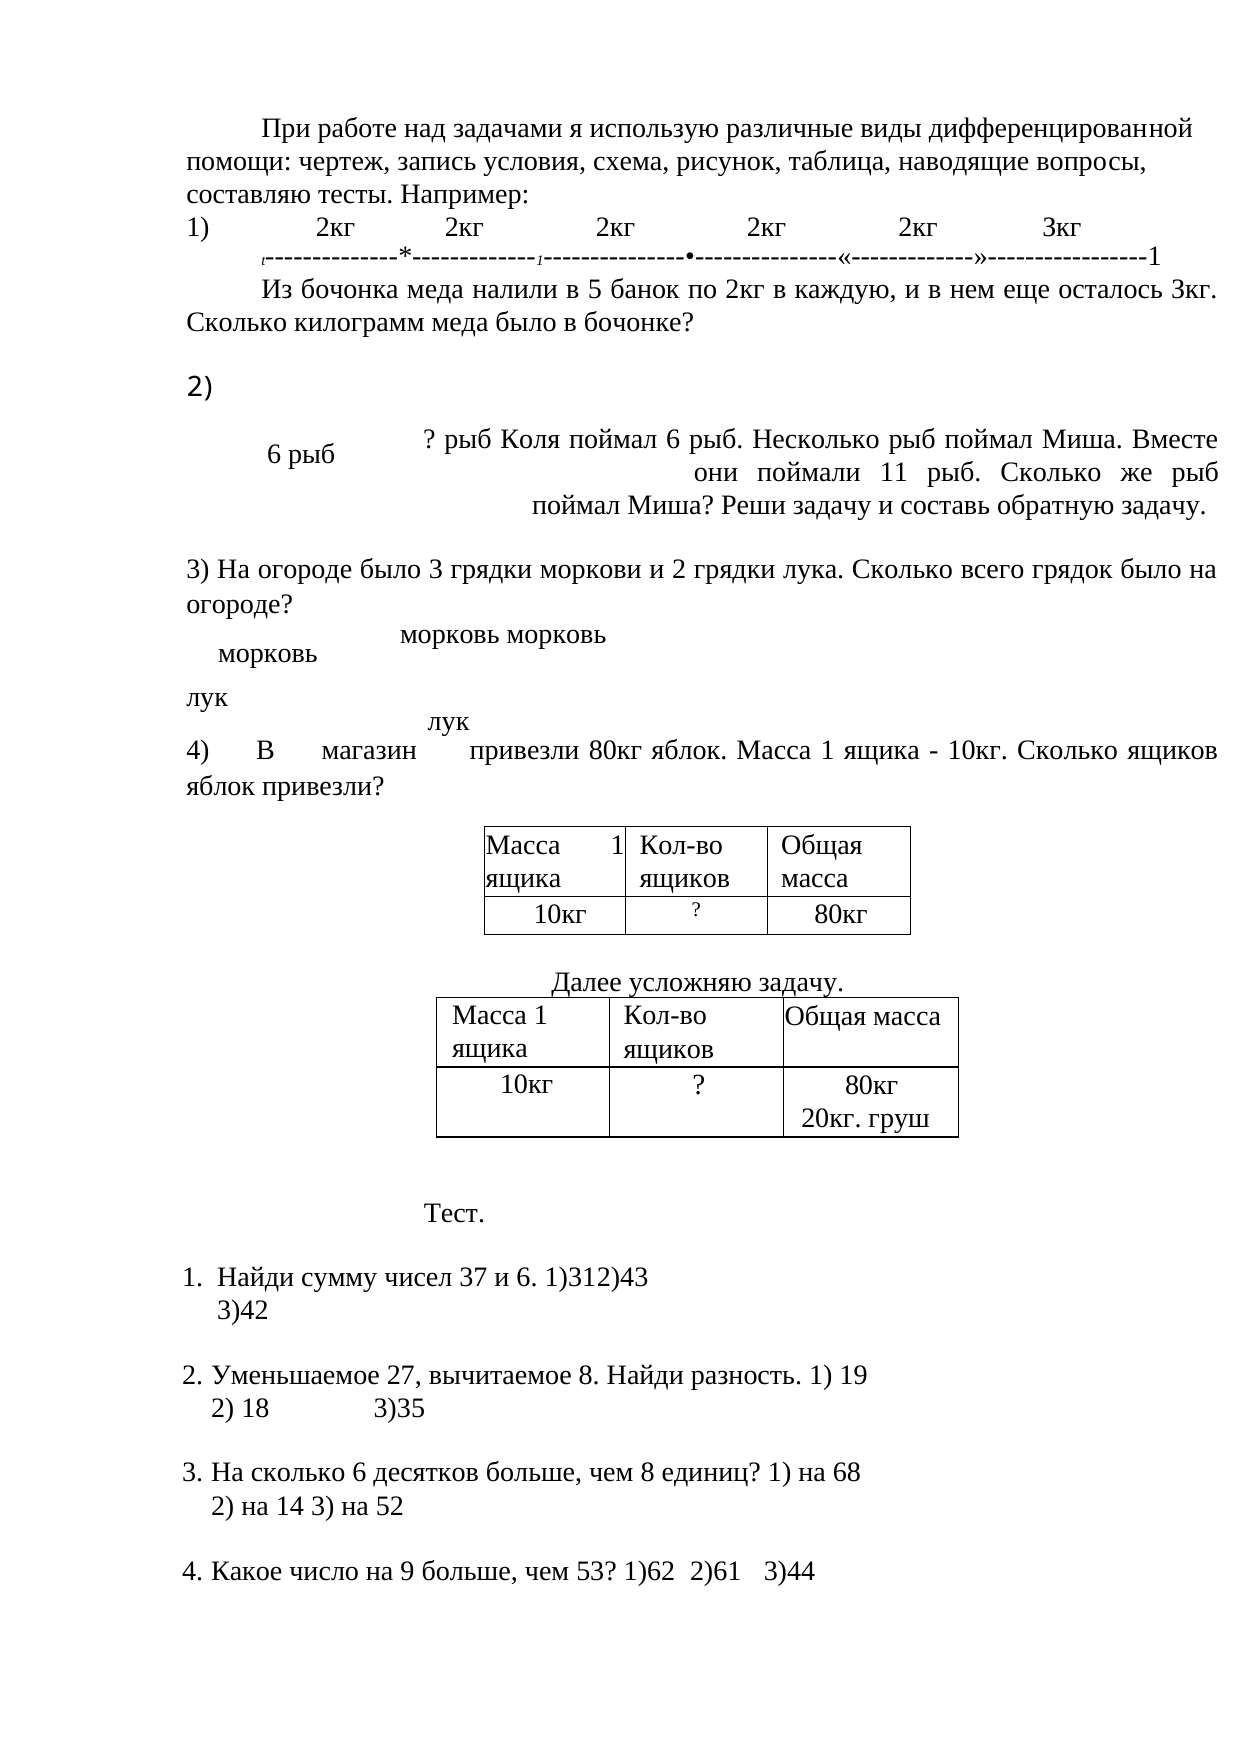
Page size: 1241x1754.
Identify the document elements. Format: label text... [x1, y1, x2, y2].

text 2) [186, 374, 1222, 402]
table_header Кол-во ящиков [610, 998, 783, 1066]
text 6 рыб [267, 441, 335, 469]
text Тест. [351, 1200, 1222, 1228]
table_cell 10кг [437, 1068, 609, 1136]
text При работе над задачами я использую различные виды дифференцированной помощи: чертеж, запись условия, схема, рисунок, таблица, наводящие вопросы, составляю тесты. Например: [186, 111, 1219, 210]
text 3) На огороде было 3 грядки моркови и 2 грядки лука. Сколько всего грядок было на огороде? [186, 551, 1219, 621]
text Из бочонка меда налили в 5 банок по 2кг в каждую, и в нем еще осталось Зкг. Сколько килограмм меда было в бочонке? [186, 271, 1219, 338]
list Уменьшаемое 27, вычитаемое 8. Найди разность. 1) 19 2) 18 3)35 [182, 1358, 869, 1424]
list На сколько 6 десятков больше, чем 8 единиц? 1) на 68 2) на 14 3) на 52 [182, 1455, 869, 1522]
table_cell ? [626, 897, 767, 934]
table_cell 10кг [485, 897, 625, 934]
text морковь [218, 640, 318, 668]
table_header Кол-во ящиков [626, 827, 767, 896]
table_header Общая масса [768, 827, 910, 896]
table_header Масса 1 ящика [437, 998, 609, 1066]
text ? рыб Коля поймал 6 рыб. Несколько рыб поймал Миша. Вместе они поймали 11 рыб. Сколько же рыб поймал Миша? Реши задачу и составь обратную задачу. [261, 422, 1219, 521]
text 1) 2кг 2кг 2кг 2кг 2кг Зкг [186, 210, 1222, 243]
text Далее усложняю задачу. [173, 969, 1222, 997]
text лук [186, 684, 1222, 712]
list Найди сумму чисел 37 и 6. 1)31 2)43 3)42 [182, 1259, 661, 1326]
list Какое число на 9 больше, чем 53? 1)62 2)61 3)44 [182, 1554, 869, 1587]
table_cell 80кг 20кг. груш [784, 1068, 958, 1136]
table_cell 80кг [768, 897, 910, 934]
text морковь морковь [186, 621, 1222, 649]
text 4) В магазин привезли 80кг яблок. Масса 1 ящика - 10кг. Сколько ящиков яблок привезли? [186, 731, 1219, 802]
table_header Общая масса [784, 998, 958, 1066]
text t * 1 • « » 1 [186, 243, 1222, 271]
table_cell ? [610, 1068, 783, 1136]
table_header Масса 1 ящика [485, 827, 625, 896]
text лук [427, 708, 469, 736]
